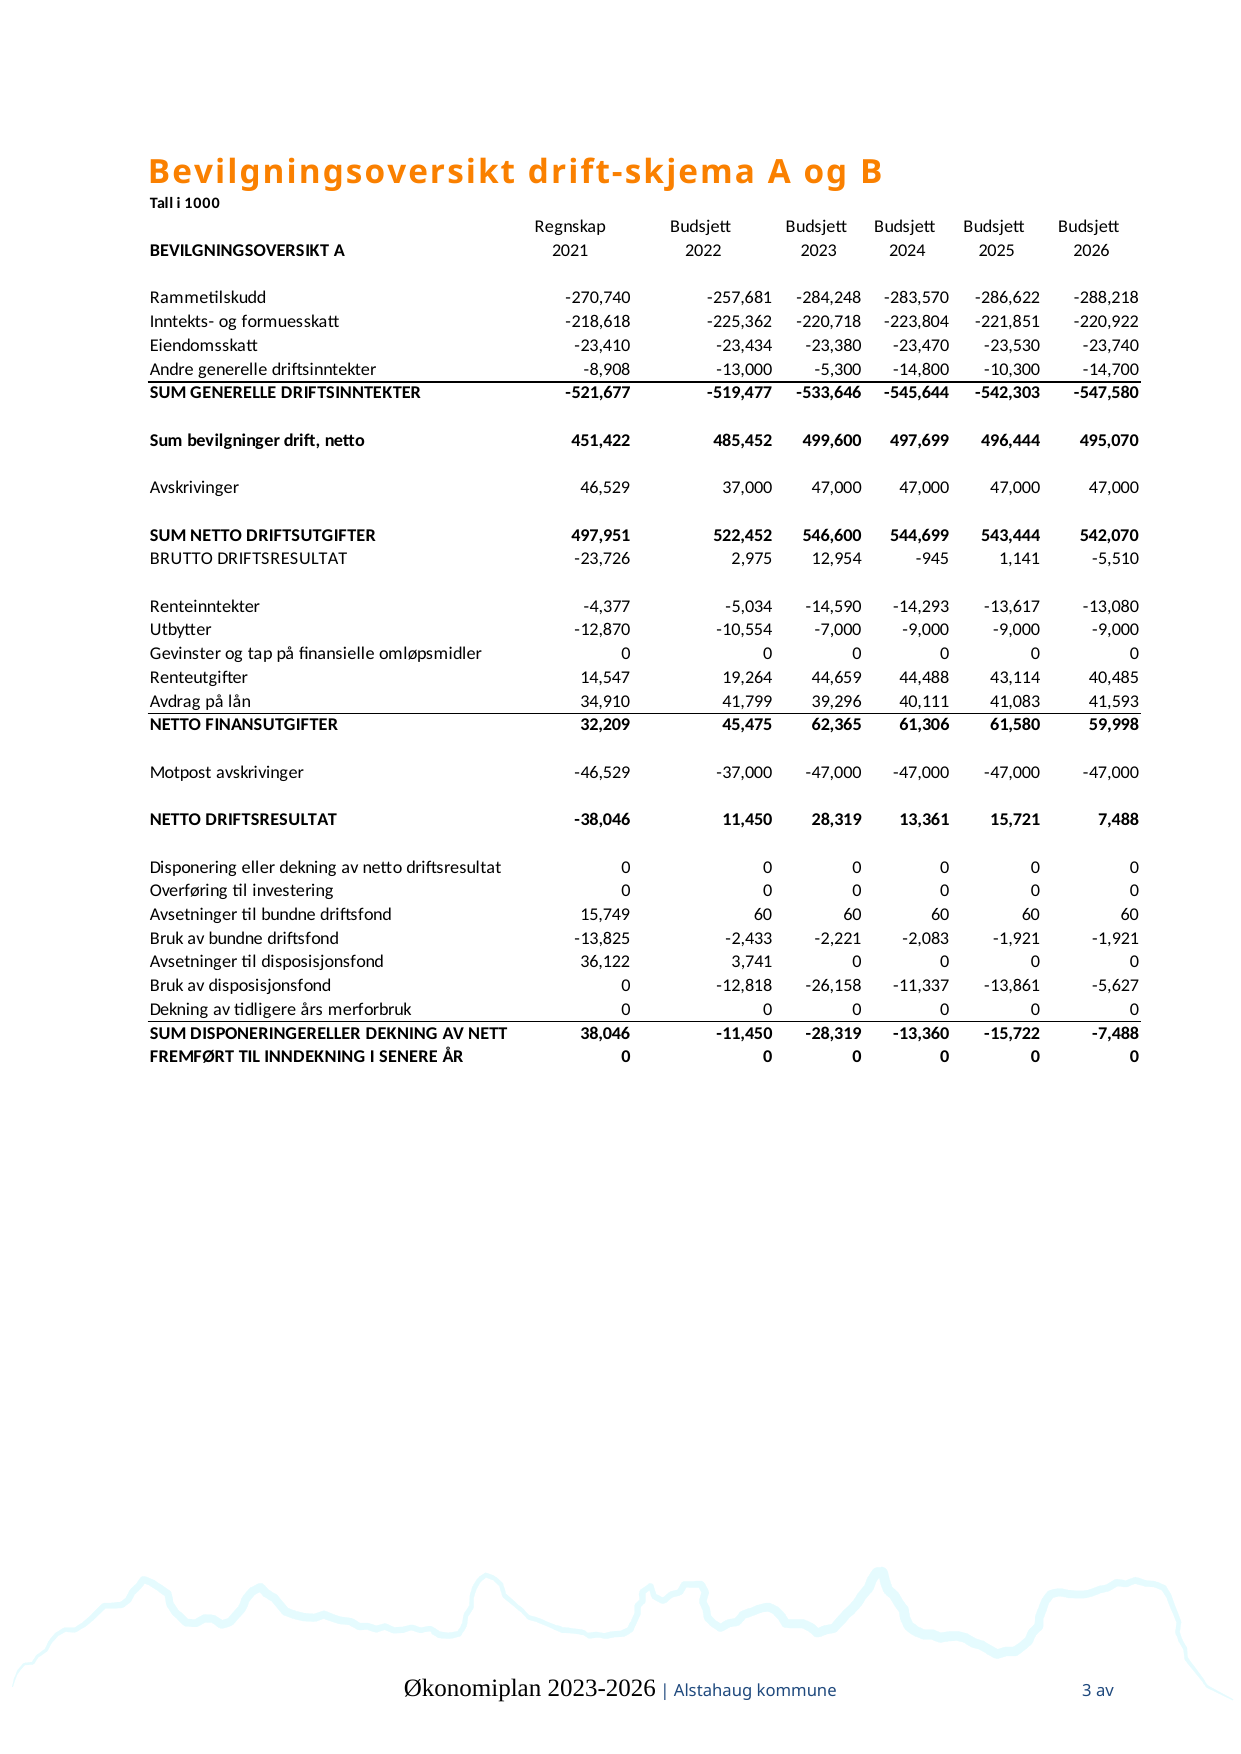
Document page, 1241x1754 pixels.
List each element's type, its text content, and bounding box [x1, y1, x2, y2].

subtitle Bevilgningsoversikt drift-skjema A og B [148, 148, 1092, 193]
